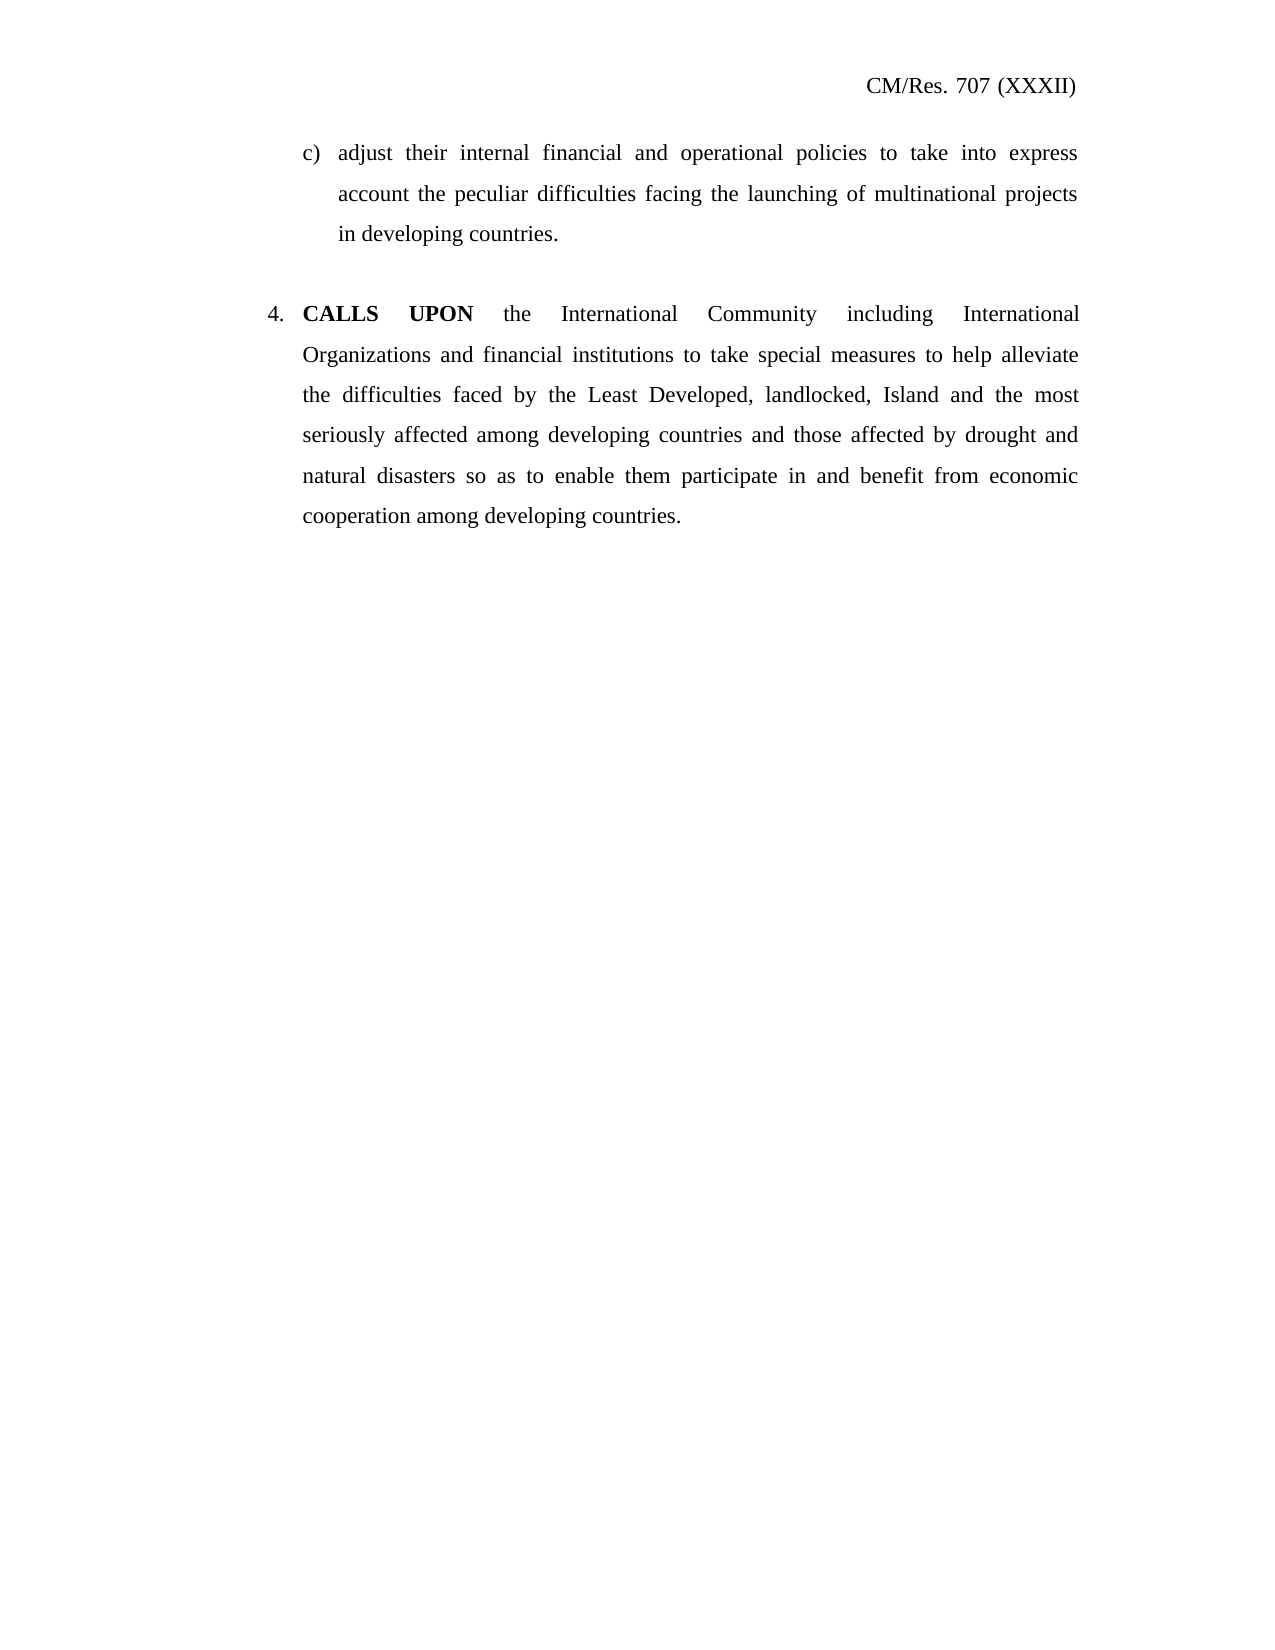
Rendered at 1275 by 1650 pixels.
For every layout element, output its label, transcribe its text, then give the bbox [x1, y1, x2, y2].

list adjust their internal financial and operational policies to take into express account the peculiar difficulties facing the launching of multinational projects in developing countries. [302, 139, 1079, 246]
list CALLS UPON the International Community including International Organizations and financial institutions to take special measures to help alleviate the difficulties faced by the Least Developed, landlocked, Island and the most seriously affected among developing countries and those affected by drought and natural disasters so as to enable them participate in and benefit from economic cooperation among developing countries. [267, 301, 1080, 528]
